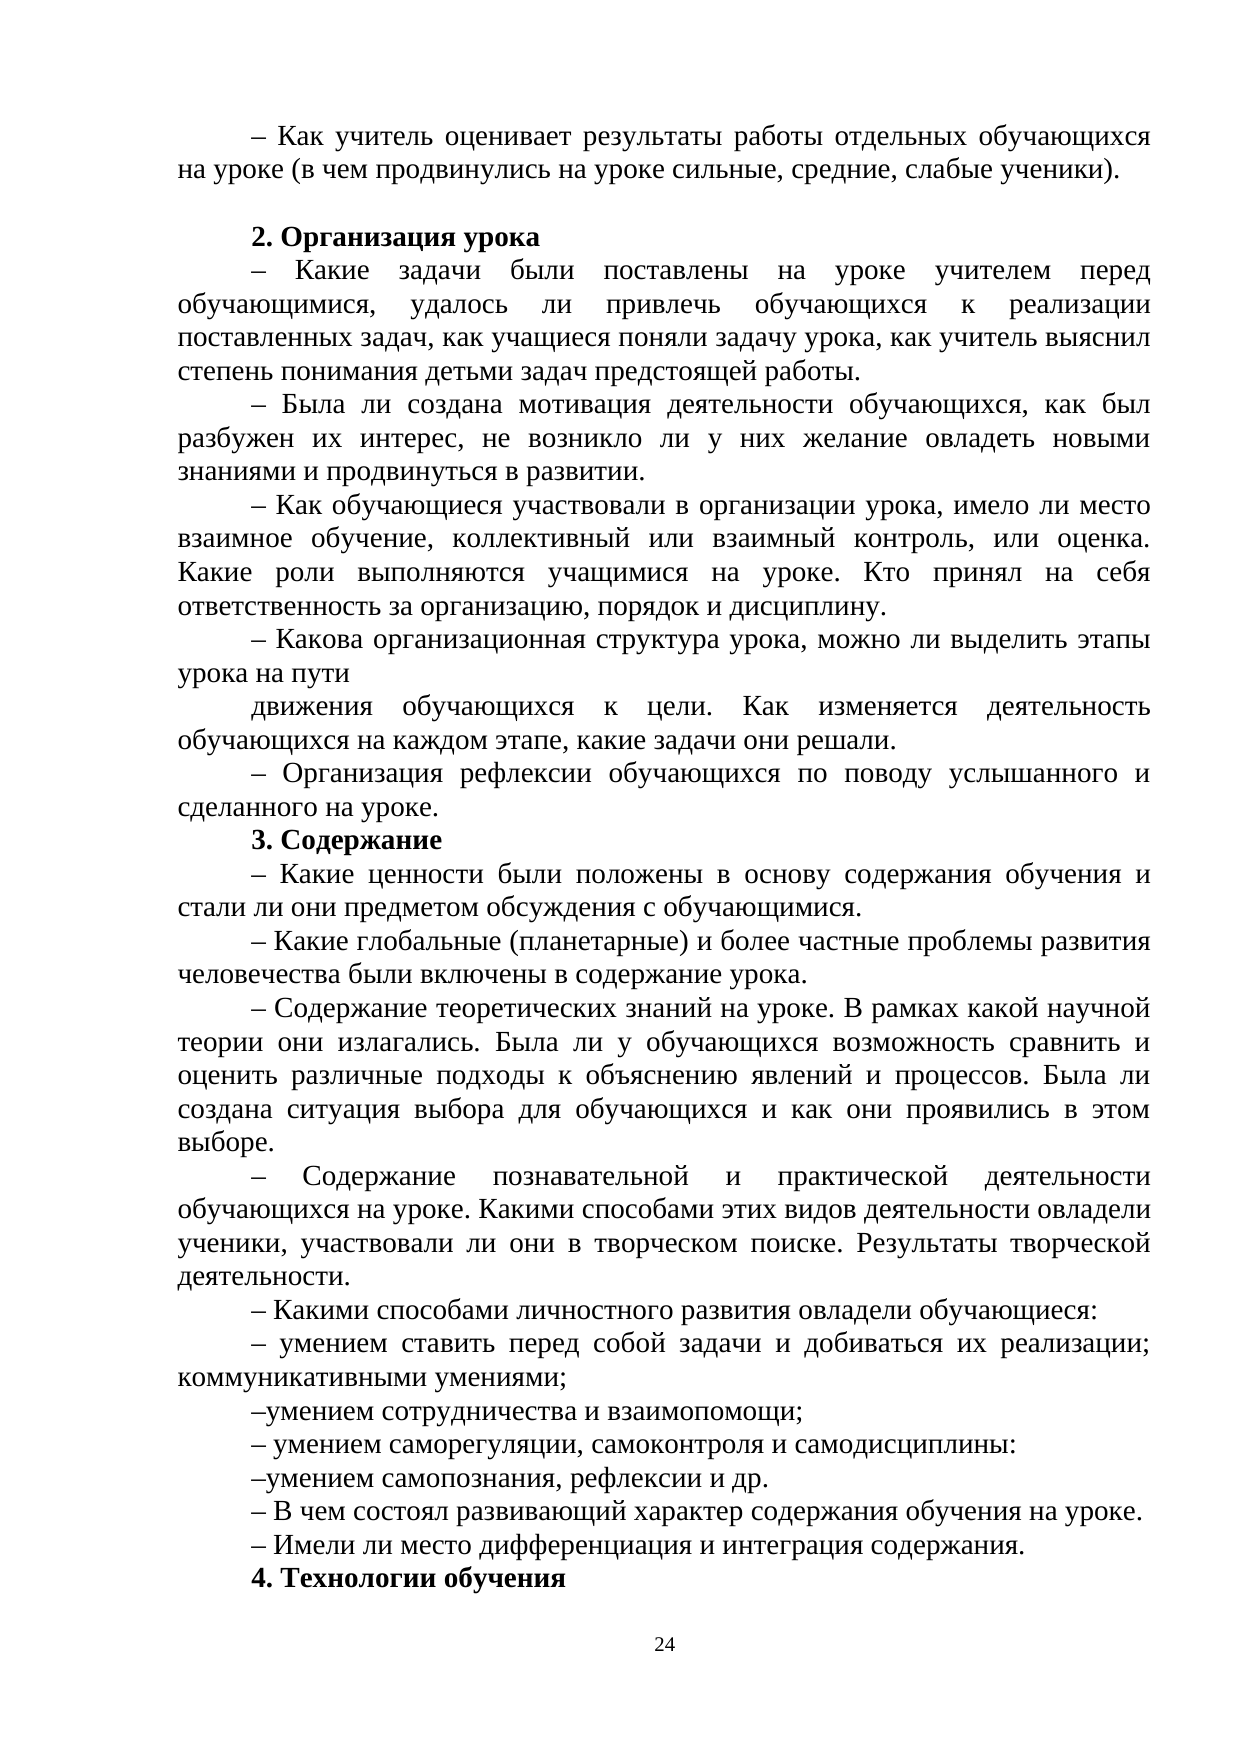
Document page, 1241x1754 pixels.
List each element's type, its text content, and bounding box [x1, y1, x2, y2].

text – Имели ли место дифференциация и интеграция содержания. [177, 1527, 1152, 1560]
text – Как обучающиеся участвовали в организации урока, имело ли место взаимное обучение, коллективный или взаимный контроль, или оценка. Какие роли выполняются учащимися на уроке. Кто принял на себя ответственность за организацию, порядок и дисциплину. [177, 487, 1152, 621]
text 4. Технологии обучения [177, 1560, 1152, 1594]
text – Была ли создана мотивация деятельности обучающихся, как был разбужен их интерес, не возникло ли у них желание овладеть новыми знаниями и продвинуться в развитии. [177, 386, 1152, 487]
text – умением ставить перед собой задачи и добиваться их реализации; коммуникативными умениями; [177, 1326, 1152, 1393]
text – Какие ценности были положены в основу содержания обучения и стали ли они предметом обсуждения с обучающимися. [177, 856, 1152, 923]
text –умением самопознания, рефлексии и др. [177, 1460, 1152, 1493]
text движения обучающихся к цели. Как изменяется деятельность обучающихся на каждом этапе, какие задачи они решали. [177, 688, 1152, 755]
text –умением сотрудничества и взаимопомощи; [177, 1393, 1152, 1426]
text – Как учитель оценивает результаты работы отдельных обучающихся на уроке (в чем продвинулись на уроке сильные, средние, слабые ученики). [177, 118, 1152, 185]
text – Какими способами личностного развития овладели обучающиеся: [177, 1292, 1152, 1326]
text – Организация рефлексии обучающихся по поводу услышанного и сделанного на уроке. [177, 755, 1152, 822]
text – В чем состоял развивающий характер содержания обучения на уроке. [177, 1493, 1152, 1527]
text – Содержание познавательной и практической деятельности обучающихся на уроке. Какими способами этих видов деятельности овладели ученики, участвовали ли они в творческом поиске. Результаты творческой деятельности. [177, 1158, 1152, 1292]
text 3. Содержание [177, 822, 1152, 856]
text – Какова организационная структура урока, можно ли выделить этапы урока на пути [177, 621, 1152, 688]
text – Какие глобальные (планетарные) и более частные проблемы развития человечества были включены в содержание урока. [177, 923, 1152, 990]
text – Какие задачи были поставлены на уроке учителем перед обучающимися, удалось ли привлечь обучающихся к реализации поставленных задач, как учащиеся поняли задачу урока, как учитель выяснил степень понимания детьми задач предстоящей работы. [177, 252, 1152, 386]
text 2. Организация урока [177, 219, 1152, 252]
text – Содержание теоретических знаний на уроке. В рамках какой научной теории они излагались. Была ли у обучающихся возможность сравнить и оценить различные подходы к объяснению явлений и процессов. Была ли создана ситуация выбора для обучающихся и как они проявились в этом выборе. [177, 990, 1152, 1158]
text – умением саморегуляции, самоконтроля и самодисциплины: [177, 1426, 1152, 1460]
